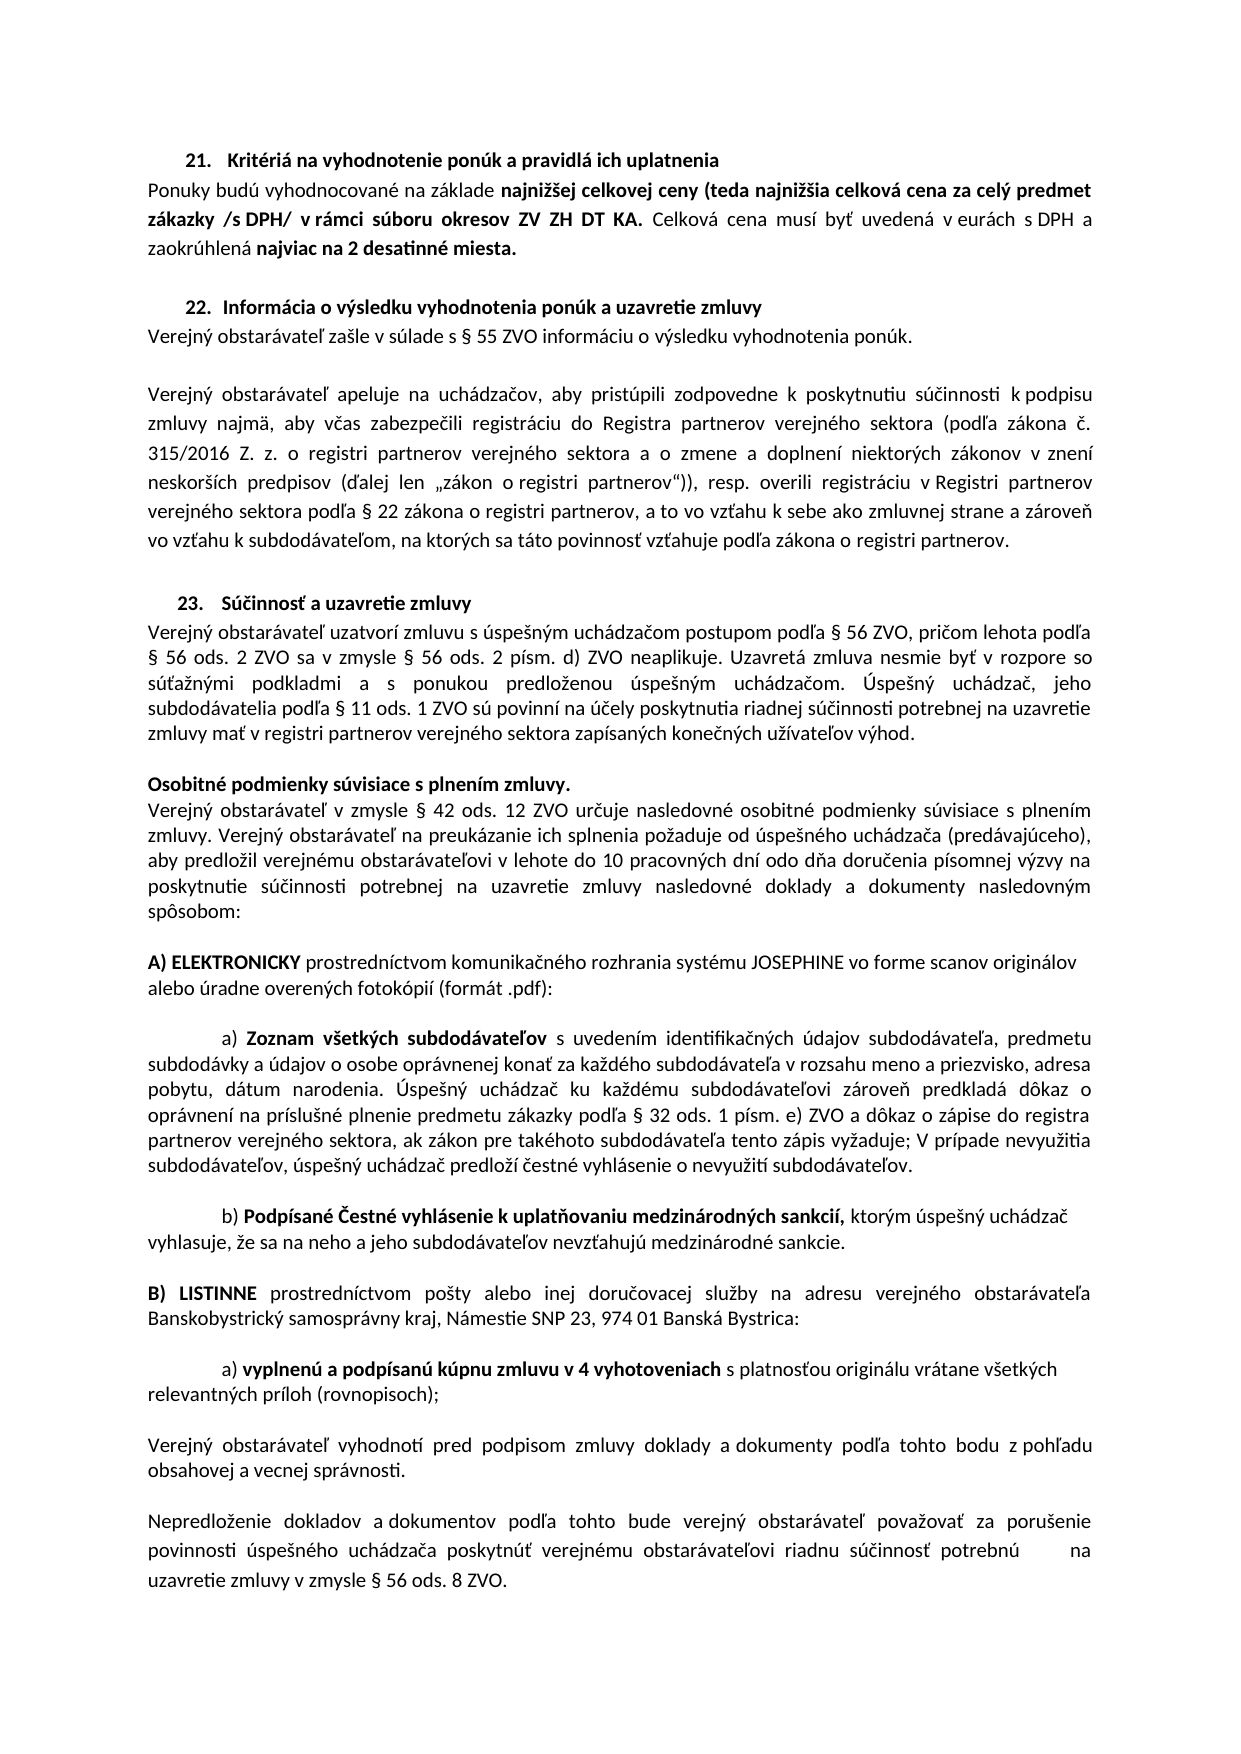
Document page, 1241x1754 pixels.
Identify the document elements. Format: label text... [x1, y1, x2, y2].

text Verejný obstarávateľ v zmysle § 42 ods. 12 ZVO určuje nasledovné osobitné podmienky súvisiace s plnením zmluvy. Verejný obstarávateľ na preukázanie ich splnenia požaduje od úspešného uchádzača (predávajúceho), aby predložil verejnému obstarávateľovi v lehote do 10 pracovných dní odo dňa doručenia písomnej výzvy na poskytnutie súčinnosti potrebnej na uzavretie zmluvy nasledovné doklady a dokumenty nasledovným spôsobom: [148, 797, 1093, 924]
text B) LISTINNE prostredníctvom pošty alebo inej doručovacej služby na adresu verejného obstarávateľa Banskobystrický samosprávny kraj, Námestie SNP 23, 974 01 Banská Bystrica: [148, 1280, 1093, 1331]
list a) vyplnenú a podpísanú kúpnu zmluvu v 4 vyhotoveniach s platnosťou originálu vrátane všetkých relevantných príloh (rovnopisoch); [148, 1356, 1093, 1407]
text A) ELEKTRONICKY prostredníctvom komunikačného rozhrania systému JOSEPHINE vo forme scanov originálov alebo úradne overených fotokópií (formát .pdf): [148, 949, 1093, 1000]
text b) Podpísané Čestné vyhlásenie k uplatňovaniu medzinárodných sankcií, ktorým úspešný uchádzač vyhlasuje, že sa na neho a jeho subdodávateľov nevzťahujú medzinárodné sankcie. [148, 1203, 1093, 1254]
subtitle Kritériá na vyhodnotenie ponúk a pravidlá ich uplatnenia [185, 148, 1093, 173]
text Nepredloženie dokladov a dokumentov podľa tohto bude verejný obstarávateľ považovať za porušenie povinnosti úspešného uchádzača poskytnúť verejnému obstarávateľovi riadnu súčinnosť potrebnú na uzavretie zmluvy v zmysle § 56 ods. 8 ZVO. [148, 1508, 1093, 1592]
text Ponuky budú vyhodnocované na základe najnižšej celkovej ceny (teda najnižšia celková cena za celý predmet zákazky /s DPH/ v rámci súboru okresov ZV ZH DT KA. Celková cena musí byť uvedená v eurách s DPH a zaokrúhlená najviac na 2 desatinné miesta. [148, 177, 1093, 261]
text Verejný obstarávateľ vyhodnotí pred podpisom zmluvy doklady a dokumenty podľa tohto bodu z pohľadu obsahovej a vecnej správnosti. [148, 1432, 1093, 1483]
text Osobitné podmienky súvisiace s plnením zmluvy. [148, 771, 1093, 797]
list a) Zoznam všetkých subdodávateľov s uvedením identifikačných údajov subdodávateľa, predmetu subdodávky a údajov o osobe oprávnenej konať za každého subdodávateľa v rozsahu meno a priezvisko, adresa pobytu, dátum narodenia. Úspešný uchádzač ku každému subdodávateľovi zároveň predkladá dôkaz o oprávnení na príslušné plnenie predmetu zákazky podľa § 32 ods. 1 písm. e) ZVO a dôkaz o zápise do registra partnerov verejného sektora, ak zákon pre takéhoto subdodávateľa tento zápis vyžaduje; V prípade nevyužitia subdodávateľov, úspešný uchádzač predloží čestné vyhlásenie o nevyužití subdodávateľov. [148, 1026, 1093, 1178]
text Verejný obstarávateľ zašle v súlade s § 55 ZVO informáciu o výsledku vyhodnotenia ponúk. [148, 323, 1093, 348]
subtitle Súčinnosť a uzavretie zmluvy [177, 590, 1093, 615]
text Verejný obstarávateľ uzatvorí zmluvu s úspešným uchádzačom postupom podľa § 56 ZVO, pričom lehota podľa § 56 ods. 2 ZVO sa v zmysle § 56 ods. 2 písm. d) ZVO neaplikuje. Uzavretá zmluva nesmie byť v rozpore so súťažnými podkladmi a s ponukou predloženou úspešným uchádzačom. Úspešný uchádzač, jeho subdodávatelia podľa § 11 ods. 1 ZVO sú povinní na účely poskytnutia riadnej súčinnosti potrebnej na uzavretie zmluvy mať v registri partnerov verejného sektora zapísaných konečných užívateľov výhod. [148, 619, 1093, 746]
subtitle Informácia o výsledku vyhodnotenia ponúk a uzavretie zmluvy [185, 294, 1093, 319]
text Verejný obstarávateľ apeluje na uchádzačov, aby pristúpili zodpovedne k poskytnutiu súčinnosti k podpisu zmluvy najmä, aby včas zabezpečili registráciu do Registra partnerov verejného sektora (podľa zákona č. 315/2016 Z. z. o registri partnerov verejného sektora a o zmene a doplnení niektorých zákonov v znení neskorších predpisov (ďalej len „zákon o registri partnerov“)), resp. overili registráciu v Registri partnerov verejného sektora podľa § 22 zákona o registri partnerov, a to vo vzťahu k sebe ako zmluvnej strane a zároveň vo vzťahu k subdodávateľom, na ktorých sa táto povinnosť vzťahuje podľa zákona o registri partnerov. [148, 381, 1093, 553]
